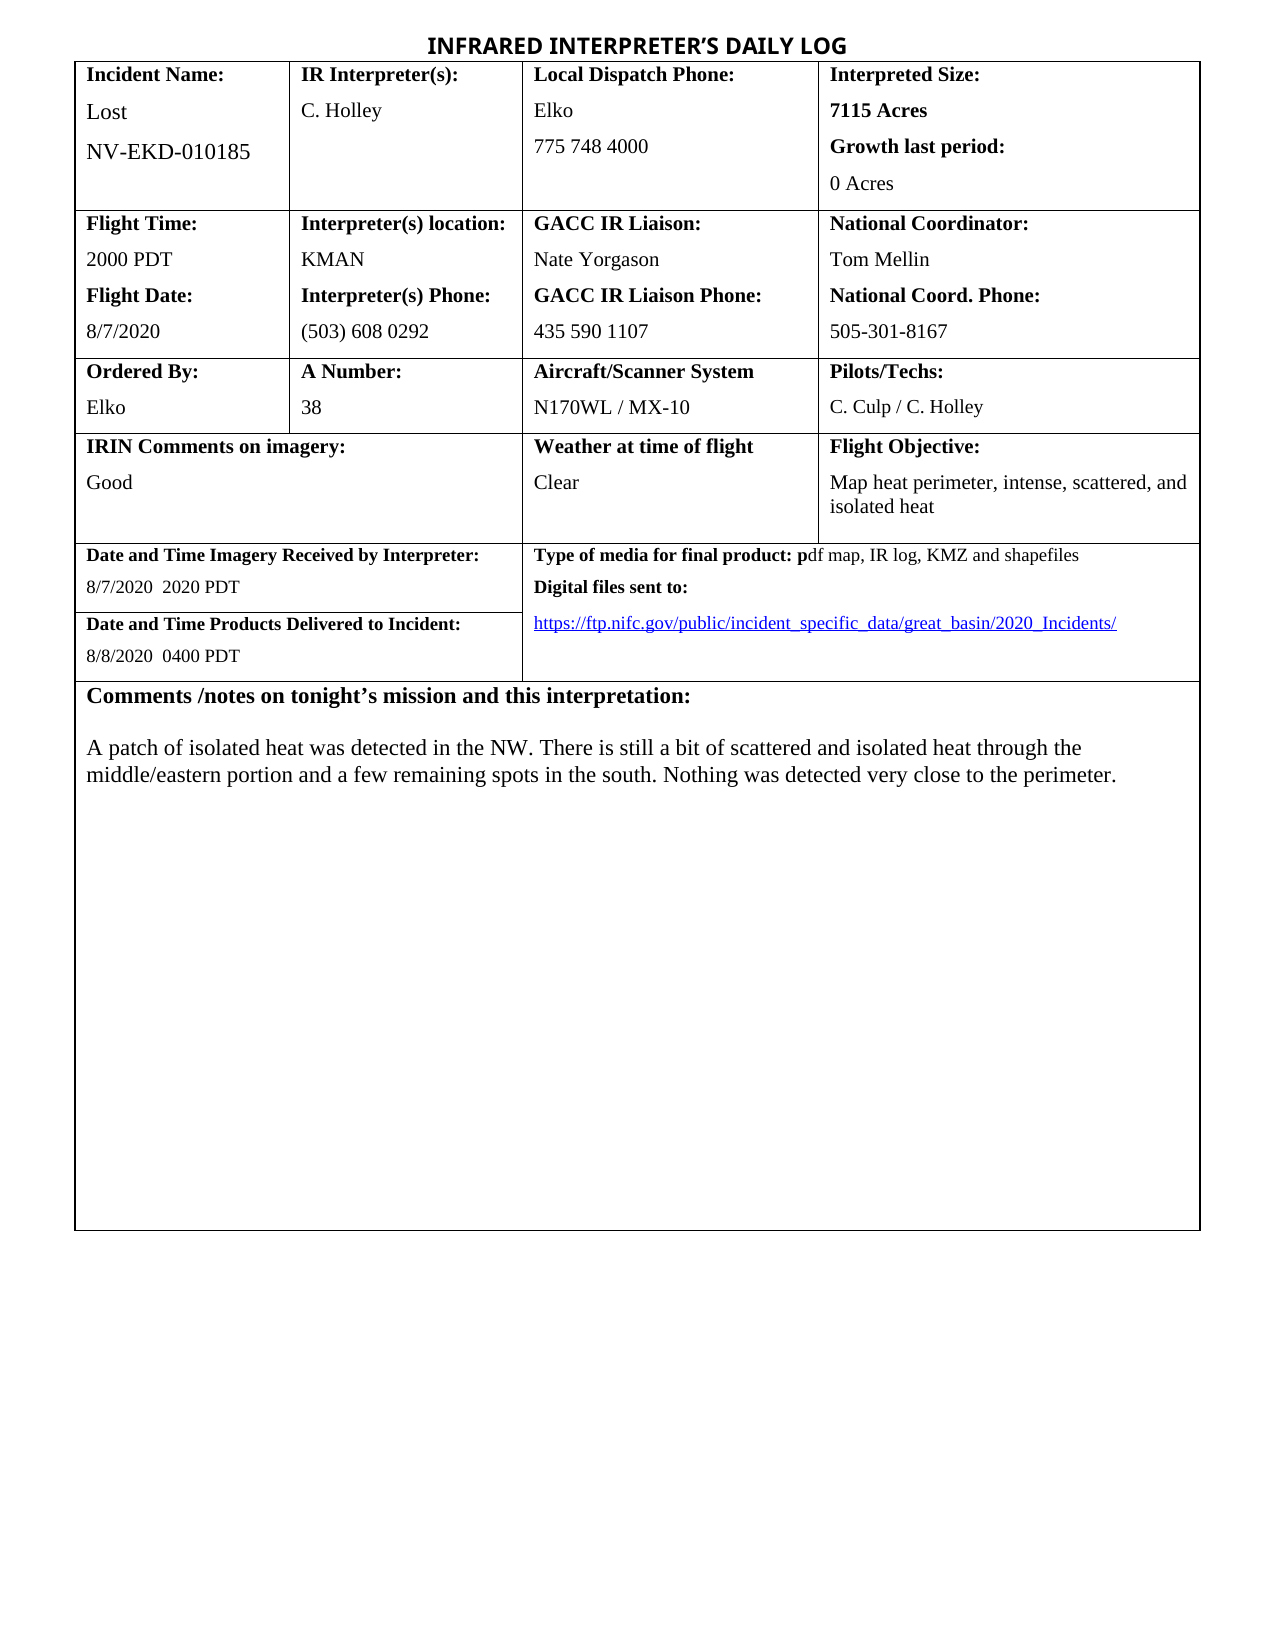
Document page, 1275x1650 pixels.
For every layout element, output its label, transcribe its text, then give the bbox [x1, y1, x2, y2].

table_cell GACC IR Liaison: Nate Yorgason GACC IR Liaison Phone: 435 590 1107 [523, 211, 818, 358]
table_cell Flight Objective: Map heat perimeter, intense, scattered, and isolated heat [819, 434, 1199, 542]
table_cell Comments /notes on tonight’s mission and this interpretation: A patch of isolated heat was detected in the NW. There is still a bit of scattered and isolated heat through the middle/eastern portion and a few remaining spots in the south. Nothing was detected very close to the perimeter. [76, 682, 1199, 1230]
table_cell Date and Time Imagery Received by Interpreter: 8/7/2020 2020 PDT [76, 544, 522, 612]
table_header Interpreted Size: 7115 Acres Growth last period: 0 Acres [819, 62, 1199, 210]
table_cell A Number: 38 [290, 359, 522, 433]
table_cell Pilots/Techs: C. Culp / C. Holley [819, 359, 1199, 433]
table_header IR Interpreter(s): C. Holley [290, 62, 522, 210]
table_cell Date and Time Products Delivered to Incident: 8/8/2020 0400 PDT [76, 613, 522, 681]
table_header Local Dispatch Phone: Elko 775 748 4000 [523, 62, 818, 210]
table_cell Aircraft/Scanner System N170WL / MX-10 [523, 359, 818, 433]
table_cell Flight Time: 2000 PDT Flight Date: 8/7/2020 [76, 211, 289, 358]
table_header Incident Name: Lost NV-EKD-010185 [76, 62, 289, 210]
table_cell Weather at time of flight Clear [523, 434, 818, 542]
table_cell Interpreter(s) location: KMAN Interpreter(s) Phone: (503) 608 0292 [290, 211, 522, 358]
table_cell National Coordinator: Tom Mellin National Coord. Phone: 505-301-8167 [819, 211, 1199, 358]
table_cell Type of media for final product: pdf map, IR log, KMZ and shapefiles Digital files sent to: https://ftp.nifc.gov/public/incident_specific_data/great_basin/2020_Incidents/ [523, 544, 1199, 681]
table_cell Ordered By: Elko [76, 359, 289, 433]
table_cell IRIN Comments on imagery: Good [76, 434, 522, 542]
